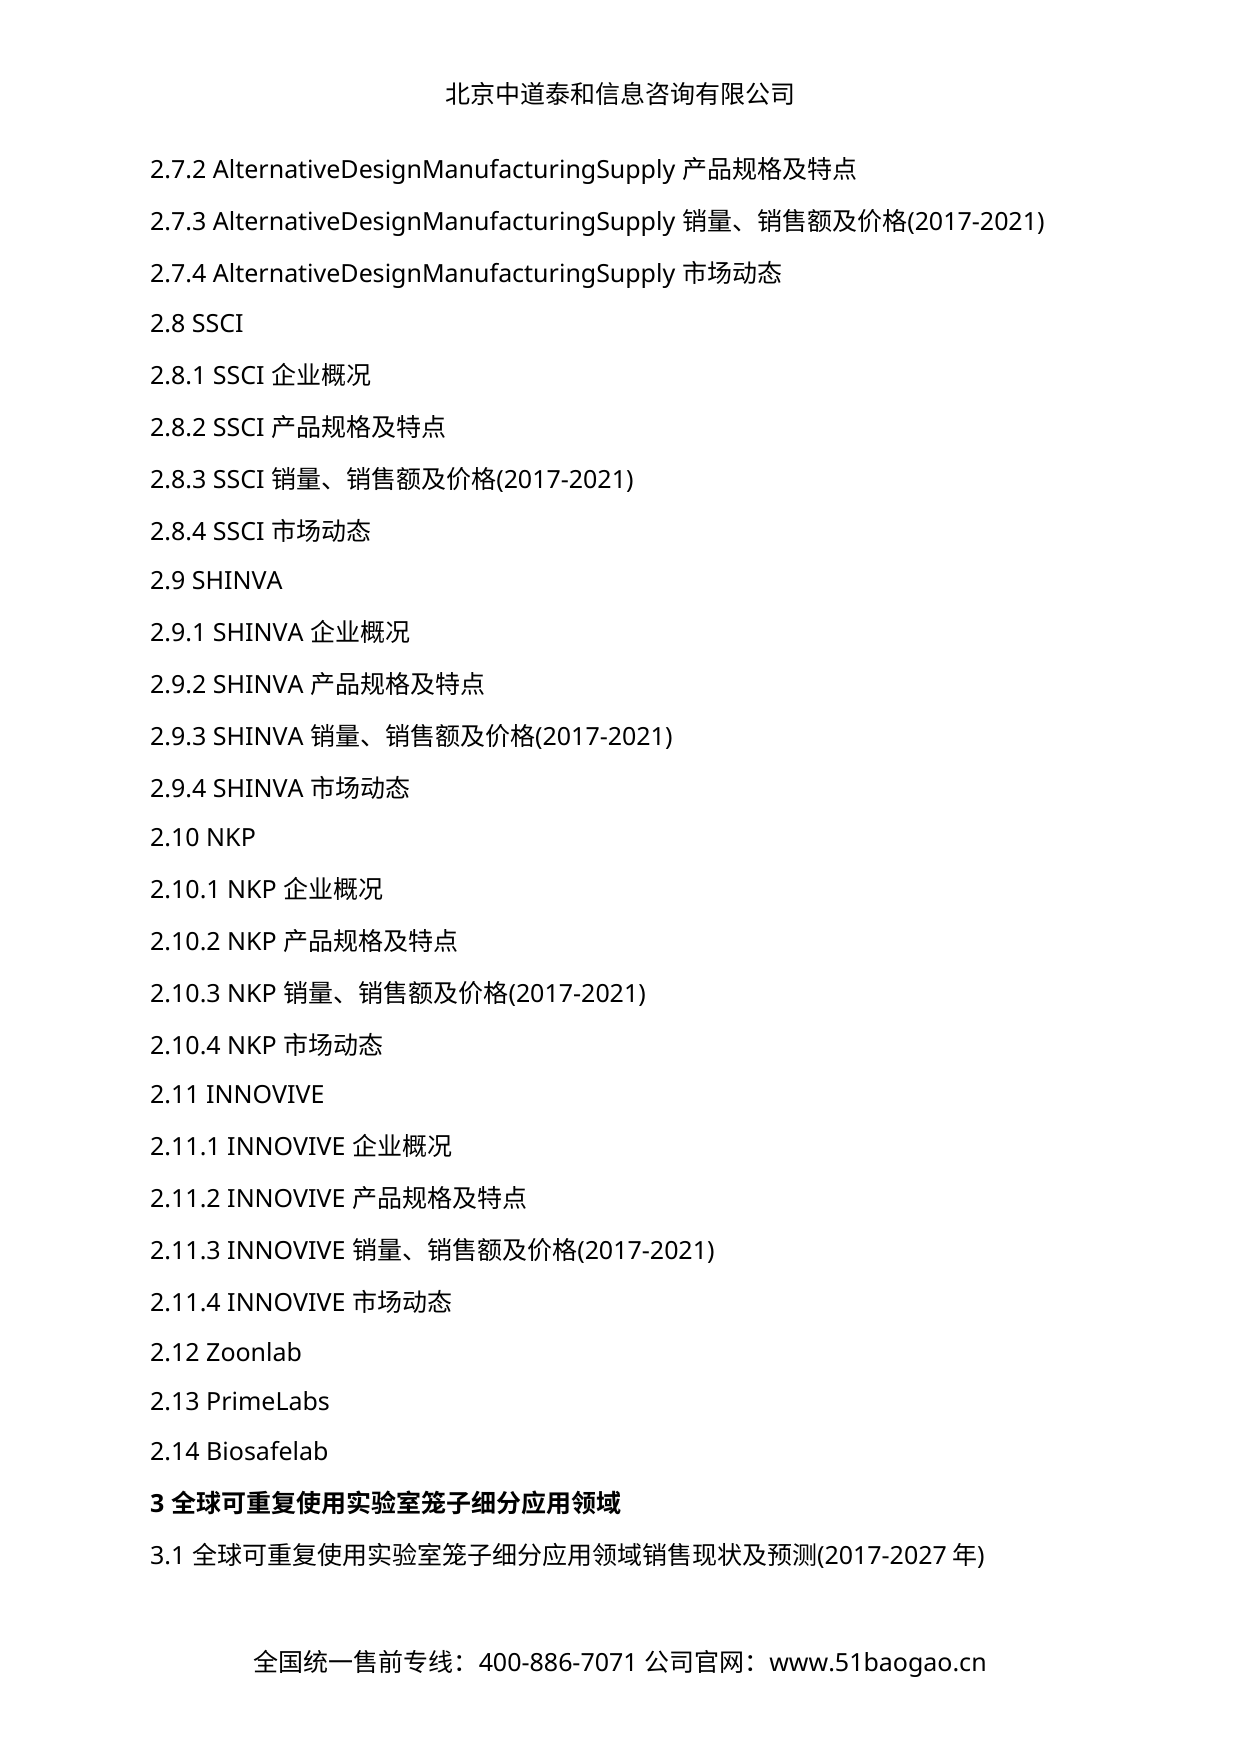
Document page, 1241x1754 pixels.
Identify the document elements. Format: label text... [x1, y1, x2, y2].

text 2.11.2 INNOVIVE 产品规格及特点 [150, 1179, 1090, 1215]
text 2.8.1 SSCI 企业概况 [150, 355, 1090, 392]
text 2.8.4 SSCI 市场动态 [150, 511, 1090, 547]
text 2.10.2 NKP 产品规格及特点 [150, 922, 1090, 958]
text 2.9 SHINVA [150, 563, 1090, 597]
text 2.10.3 NKP 销量、销售额及价格(2017-2021) [150, 973, 1090, 1010]
text 2.8 SSCI [150, 306, 1090, 340]
text 2.12 Zoonlab [150, 1334, 1090, 1368]
text 2.13 PrimeLabs [150, 1384, 1090, 1418]
text 2.9.4 SHINVA 市场动态 [150, 768, 1090, 804]
text 2.9.2 SHINVA 产品规格及特点 [150, 664, 1090, 701]
text 2.14 Biosafelab [150, 1434, 1090, 1468]
text 3.1 全球可重复使用实验室笼子细分应用领域销售现状及预测(2017-2027年) [150, 1535, 1090, 1572]
text 2.11.1 INNOVIVE 企业概况 [150, 1127, 1090, 1163]
text 2.8.3 SSCI 销量、销售额及价格(2017-2021) [150, 459, 1090, 495]
text 3 全球可重复使用实验室笼子细分应用领域 [150, 1483, 1090, 1520]
text 2.9.1 SHINVA 企业概况 [150, 612, 1090, 649]
text 2.11.4 INNOVIVE 市场动态 [150, 1282, 1090, 1319]
text 2.7.4 AlternativeDesignManufacturingSupply 市场动态 [150, 254, 1090, 290]
text 2.11 INNOVIVE [150, 1077, 1090, 1111]
text 2.10.1 NKP 企业概况 [150, 870, 1090, 906]
text 2.7.3 AlternativeDesignManufacturingSupply 销量、销售额及价格(2017-2021) [150, 202, 1090, 238]
text 2.11.3 INNOVIVE 销量、销售额及价格(2017-2021) [150, 1231, 1090, 1267]
text 2.9.3 SHINVA 销量、销售额及价格(2017-2021) [150, 716, 1090, 752]
text 2.8.2 SSCI 产品规格及特点 [150, 407, 1090, 443]
text 2.7.2 AlternativeDesignManufacturingSupply 产品规格及特点 [150, 150, 1090, 186]
text 2.10.4 NKP 市场动态 [150, 1025, 1090, 1062]
text 2.10 NKP [150, 820, 1090, 854]
